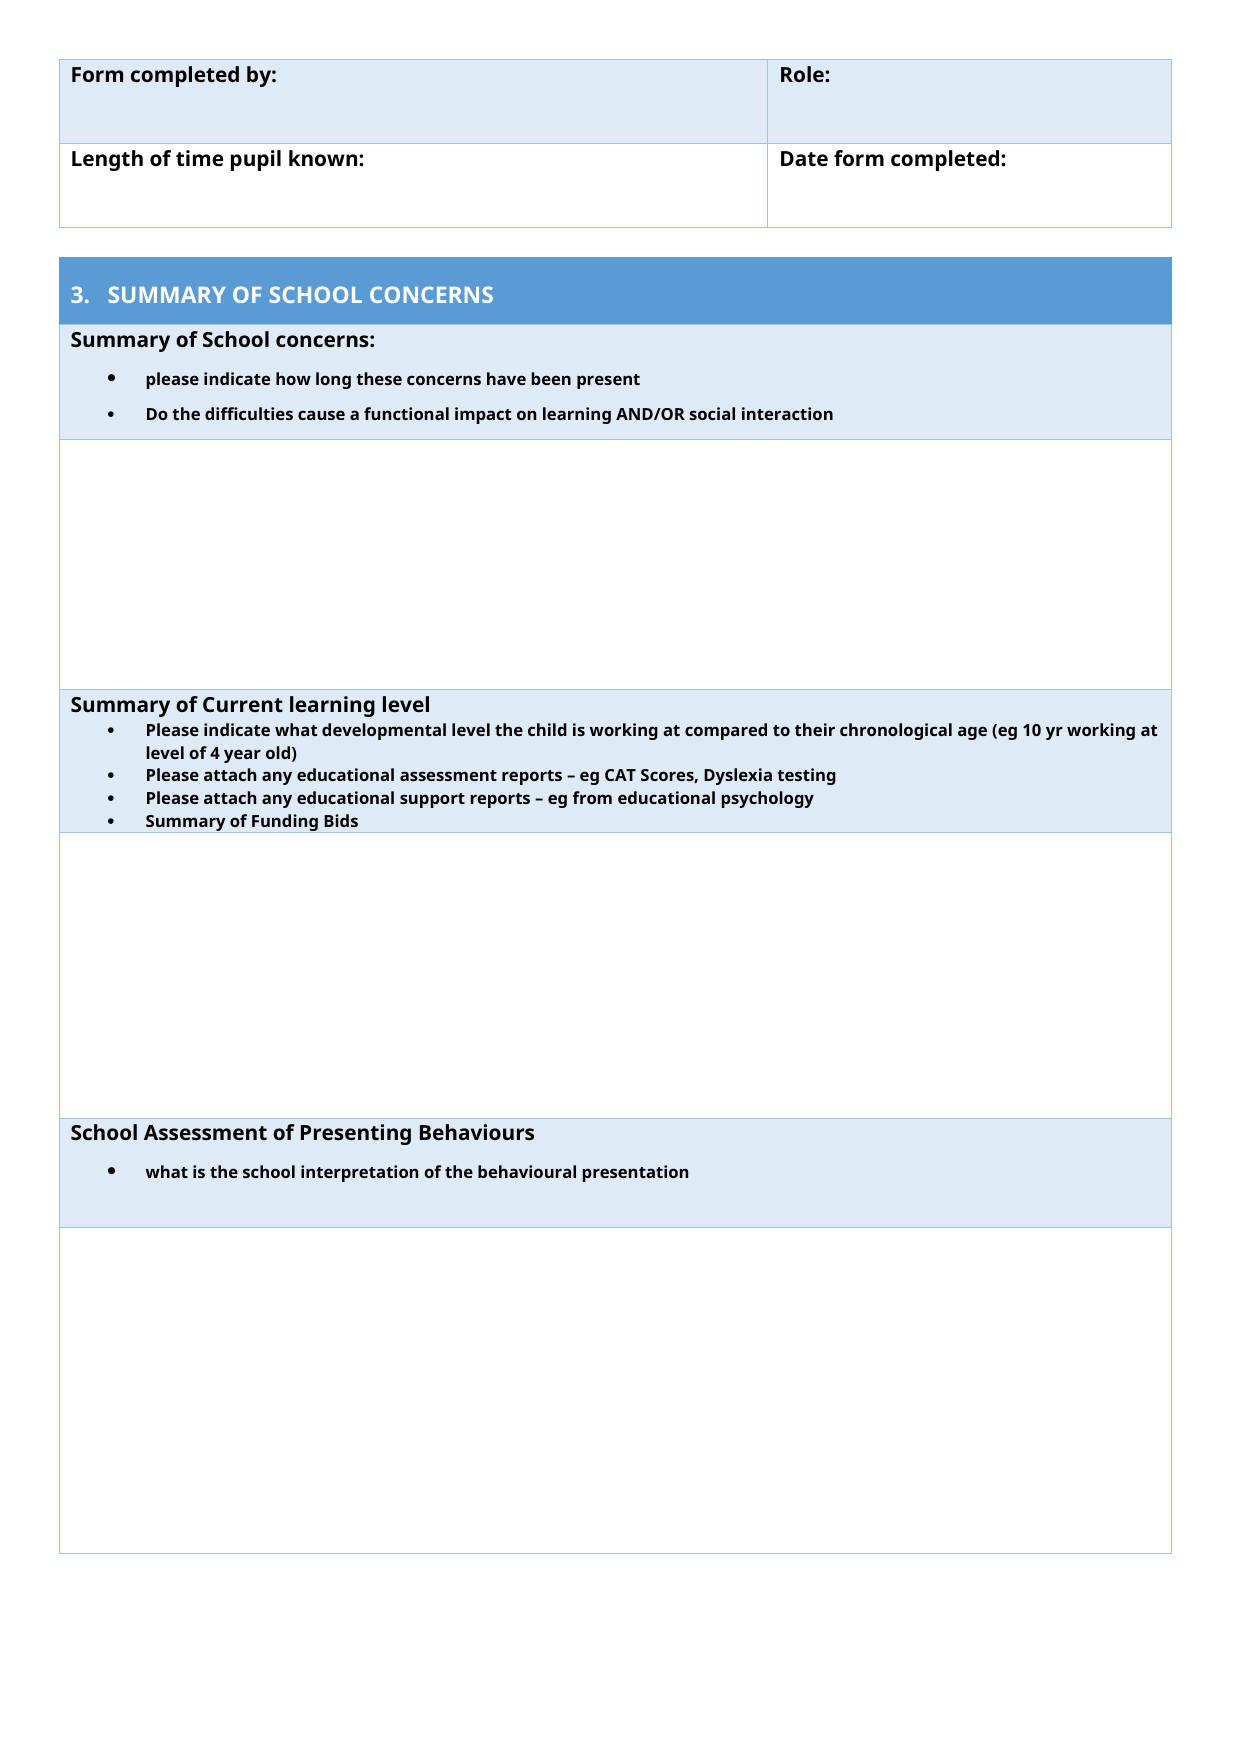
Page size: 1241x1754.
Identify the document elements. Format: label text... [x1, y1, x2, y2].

table_cell Role: [768, 60, 1171, 143]
table_cell [60, 440, 1171, 689]
table_cell [60, 833, 1171, 1117]
table_cell Length of time pupil known: [60, 144, 767, 227]
table_cell Summary of School concerns: please indicate how long these concerns have been present Do the difficulties cause a functional impact on learning AND/OR social interaction [60, 325, 1171, 439]
table_cell Date form completed: [768, 144, 1171, 227]
table_header SUMMARY OF SCHOOL CONCERNS [60, 258, 1171, 324]
table_cell Summary of Current learning level Please indicate what developmental level the child is working at compared to their chronological age (eg 10 yr working at level of 4 year old) Please attach any educational assessment reports – eg CAT Scores, Dyslexia testing Please attach any educational support reports – eg from educational psychology Summary of Funding Bids [60, 690, 1171, 832]
table_cell Form completed by: [60, 60, 767, 143]
table_cell School Assessment of Presenting Behaviours what is the school interpretation of the behavioural presentation [60, 1119, 1171, 1227]
table_cell [60, 1228, 1171, 1553]
